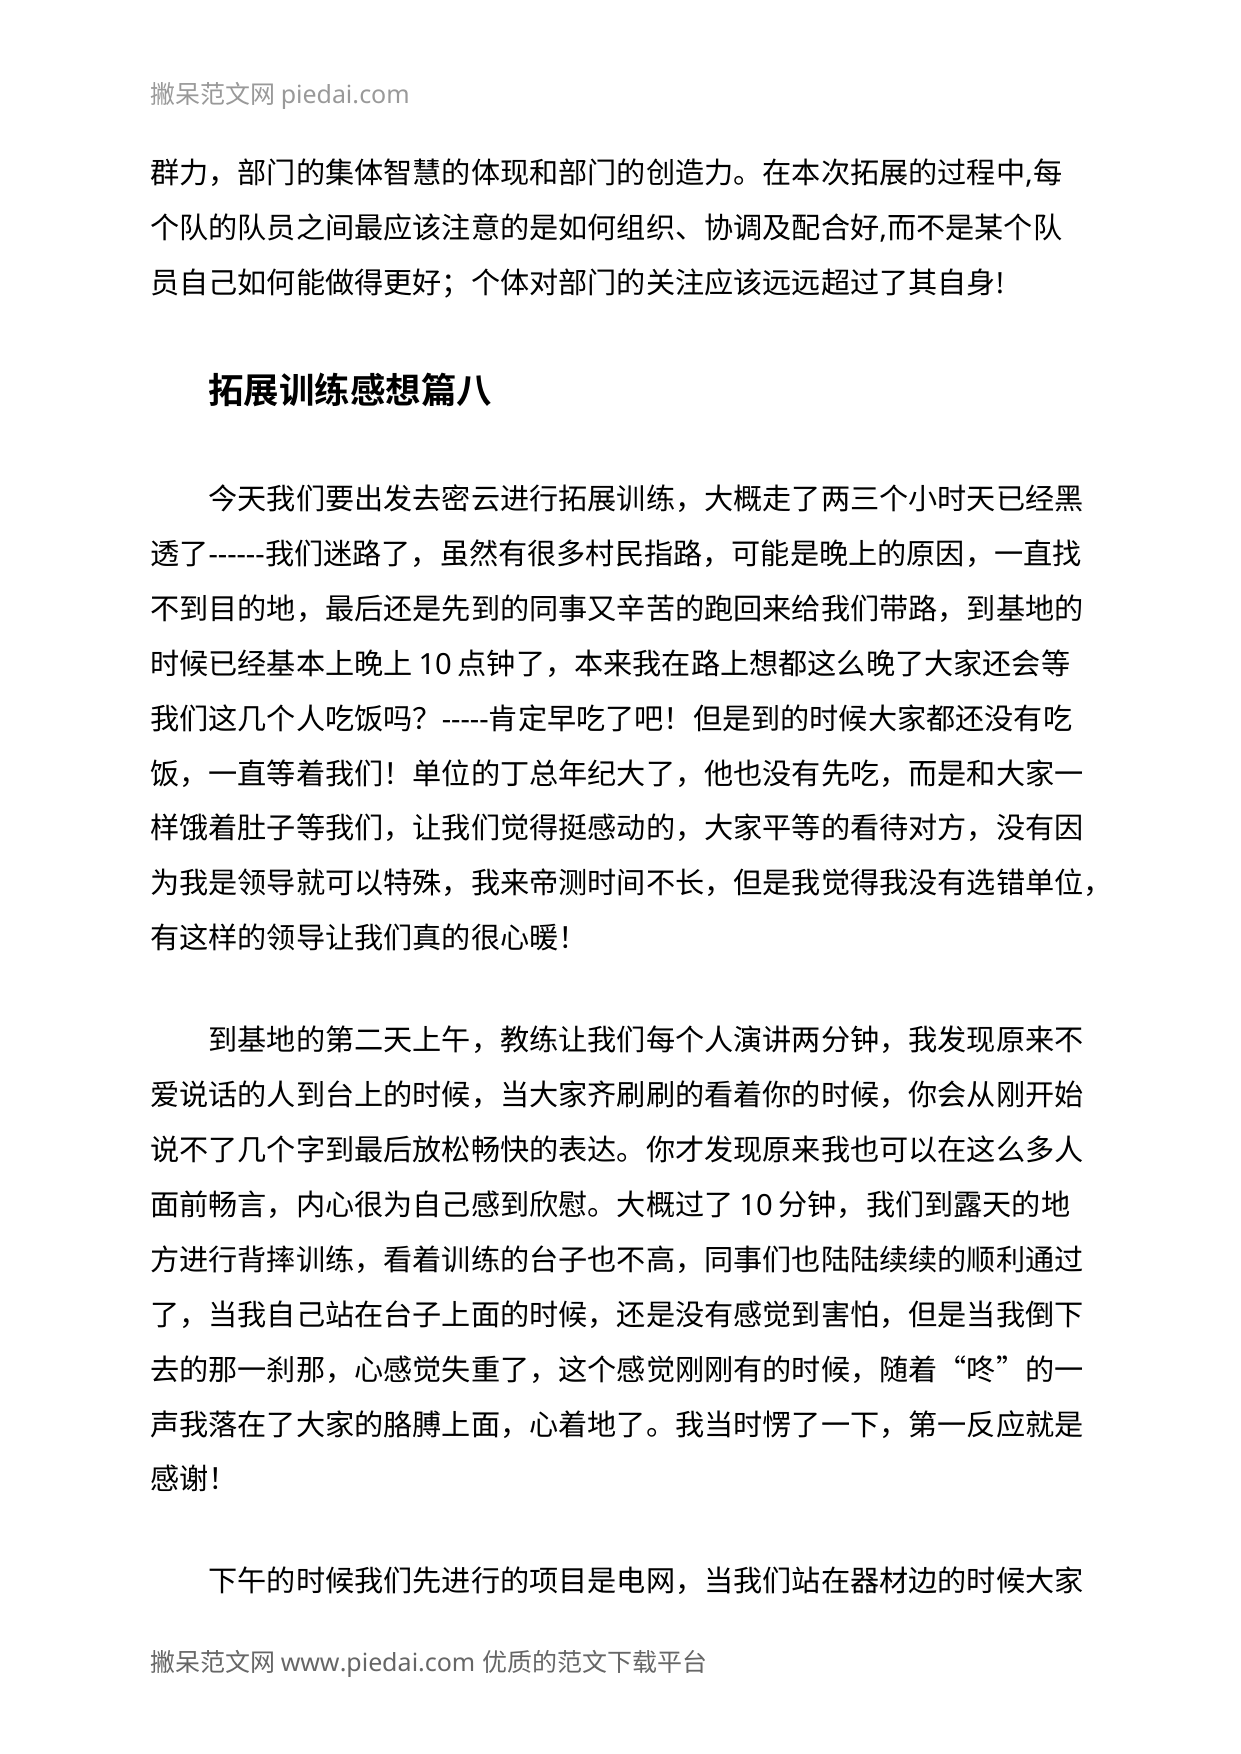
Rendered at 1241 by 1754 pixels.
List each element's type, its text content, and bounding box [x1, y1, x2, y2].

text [150, 1558, 1090, 1600]
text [150, 150, 1090, 302]
text 到基地的第二天上午，教练让我们每个人演讲两分钟，我发现原来不爱说话的人到台上的时候，当大家齐刷刷的看着你的时候，你会从刚开始说不了几个字到最后放松畅快的表达。你才发现原来我也可以在这么多人面前畅言，内心很为自己感到欣慰。大概过了10分钟，我们到露天的地方进行背摔训练，看着训练的台子也不高，同事们也陆陆续续的顺利通过了，当我自己站在台子上面的时候，还是没有感觉到害怕，但是当我倒下去的那一刹那，心感觉失重了，这个感觉刚刚有的时候，随着“咚”的一声我落在了大家的胳膊上面，心着地了。我当时愣了一下，第一反应就是感谢！ [150, 1017, 1090, 1498]
text 拓展训练感想篇八 [150, 362, 1090, 413]
text 今天我们要出发去密云进行拓展训练，大概走了两三个小时天已经黑透了------我们迷路了，虽然有很多村民指路，可能是晚上的原因，一直找不到目的地，最后还是先到的同事又辛苦的跑回来给我们带路，到基地的时候已经基本上晚上10点钟了，本来我在路上想都这么晚了大家还会等我们这几个人吃饭吗？-----肯定早吃了吧！但是到的时候大家都还没有吃饭，一直等着我们！单位的丁总年纪大了，他也没有先吃，而是和大家一样饿着肚子等我们，让我们觉得挺感动的，大家平等的看待对方，没有因为我是领导就可以特殊，我来帝测时间不长，但是我觉得我没有选错单位，有这样的领导让我们真的很心暖！ [150, 475, 1090, 957]
